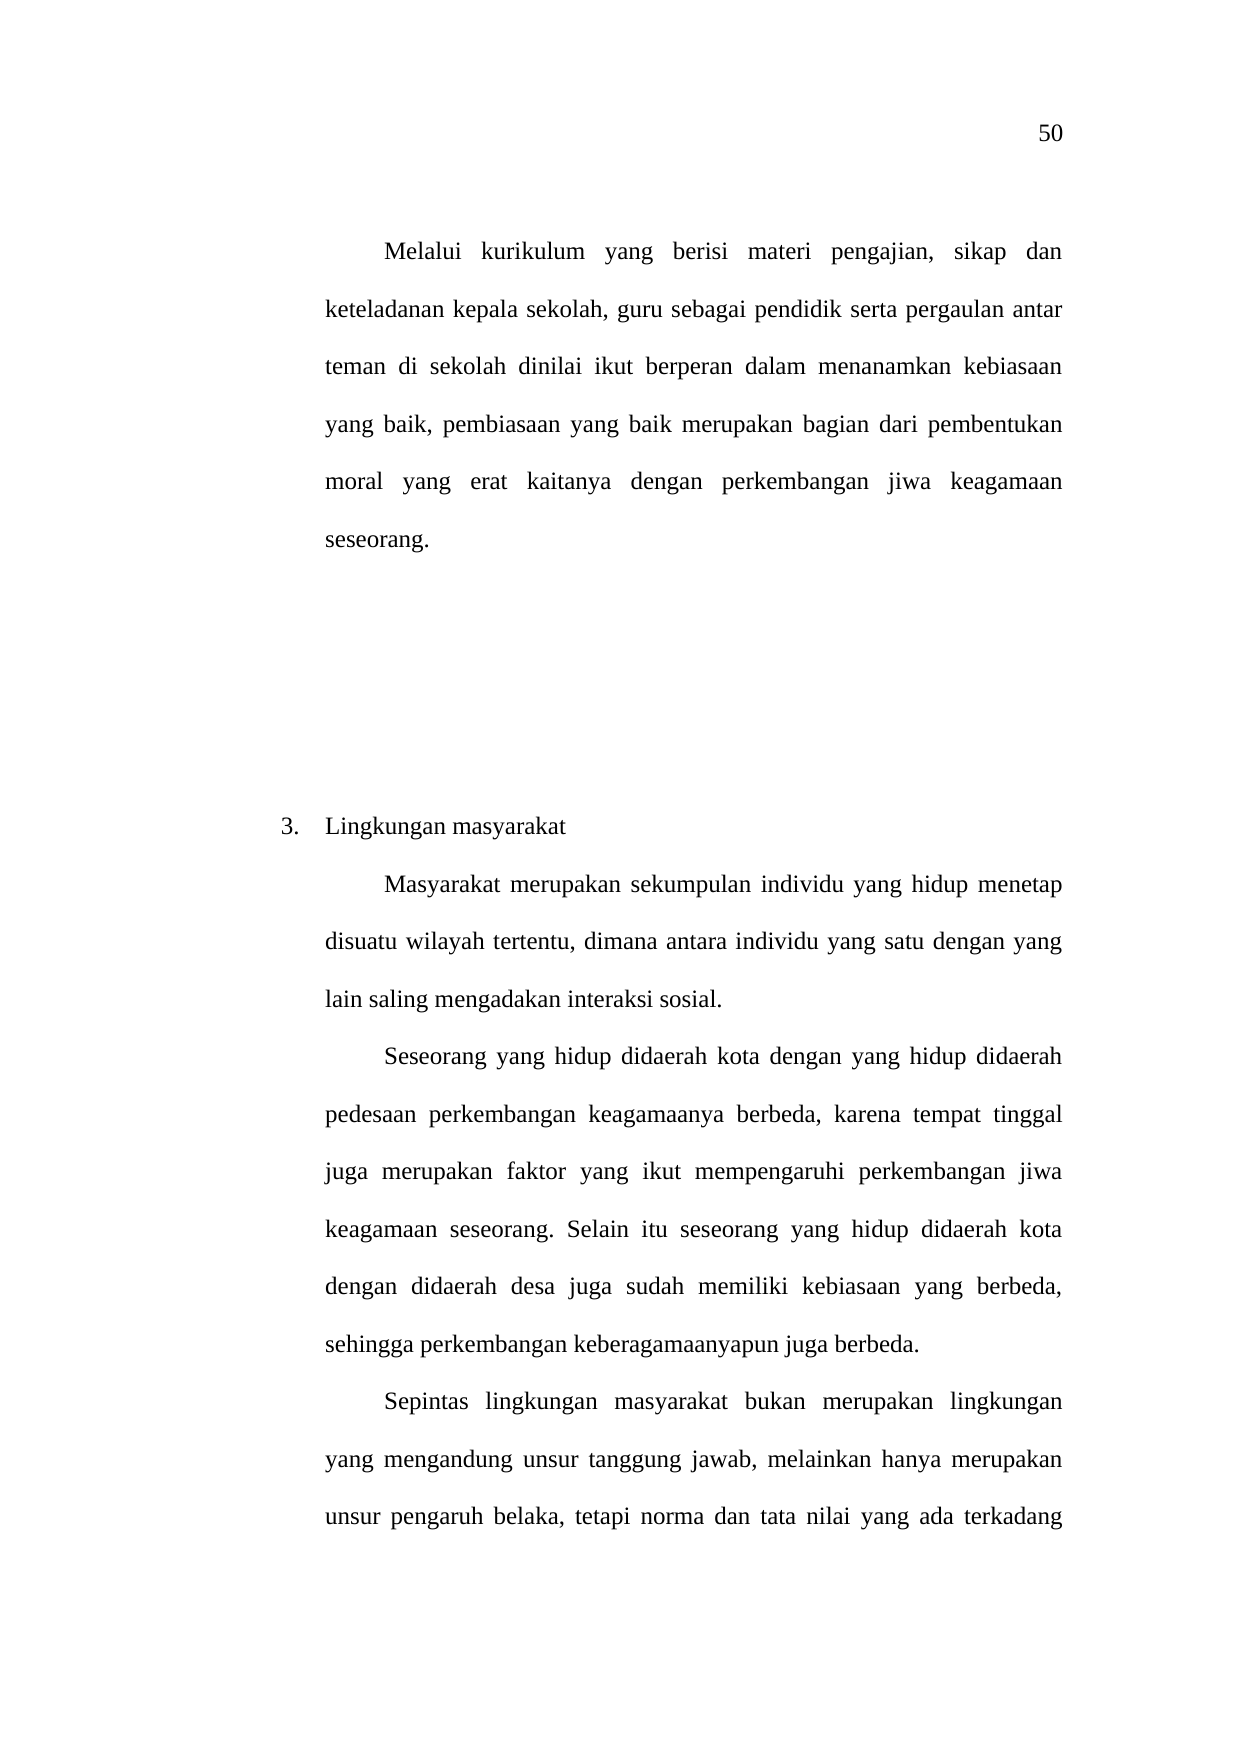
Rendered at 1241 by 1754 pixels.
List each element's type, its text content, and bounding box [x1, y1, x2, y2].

list Melalui kurikulum yang berisi materi pengajian, sikap dan keteladanan kepala sekolah, guru sebagai pendidik serta pergaulan antar teman di sekolah dinilai ikut berperan dalam menanamkan kebiasaan yang baik, pembiasaan yang baik merupakan bagian dari pembentukan moral yang erat kaitanya dengan perkembangan jiwa keagamaan seseorang. [325, 236, 1063, 552]
list Masyarakat merupakan sekumpulan individu yang hidup menetap disuatu wilayah tertentu, dimana antara individu yang satu dengan yang lain saling mengadakan interaksi sosial. [325, 869, 1063, 1012]
list Lingkungan masyarakat [281, 811, 1063, 840]
list Seseorang yang hidup didaerah kota dengan yang hidup didaerah pedesaan perkembangan keagamaanya berbeda, karena tempat tinggal juga merupakan faktor yang ikut mempengaruhi perkembangan jiwa keagamaan seseorang. Selain itu seseorang yang hidup didaerah kota dengan didaerah desa juga sudah memiliki kebiasaan yang berbeda, sehingga perkembangan keberagamaanyapun juga berbeda. [325, 1041, 1063, 1357]
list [325, 1386, 1063, 1530]
